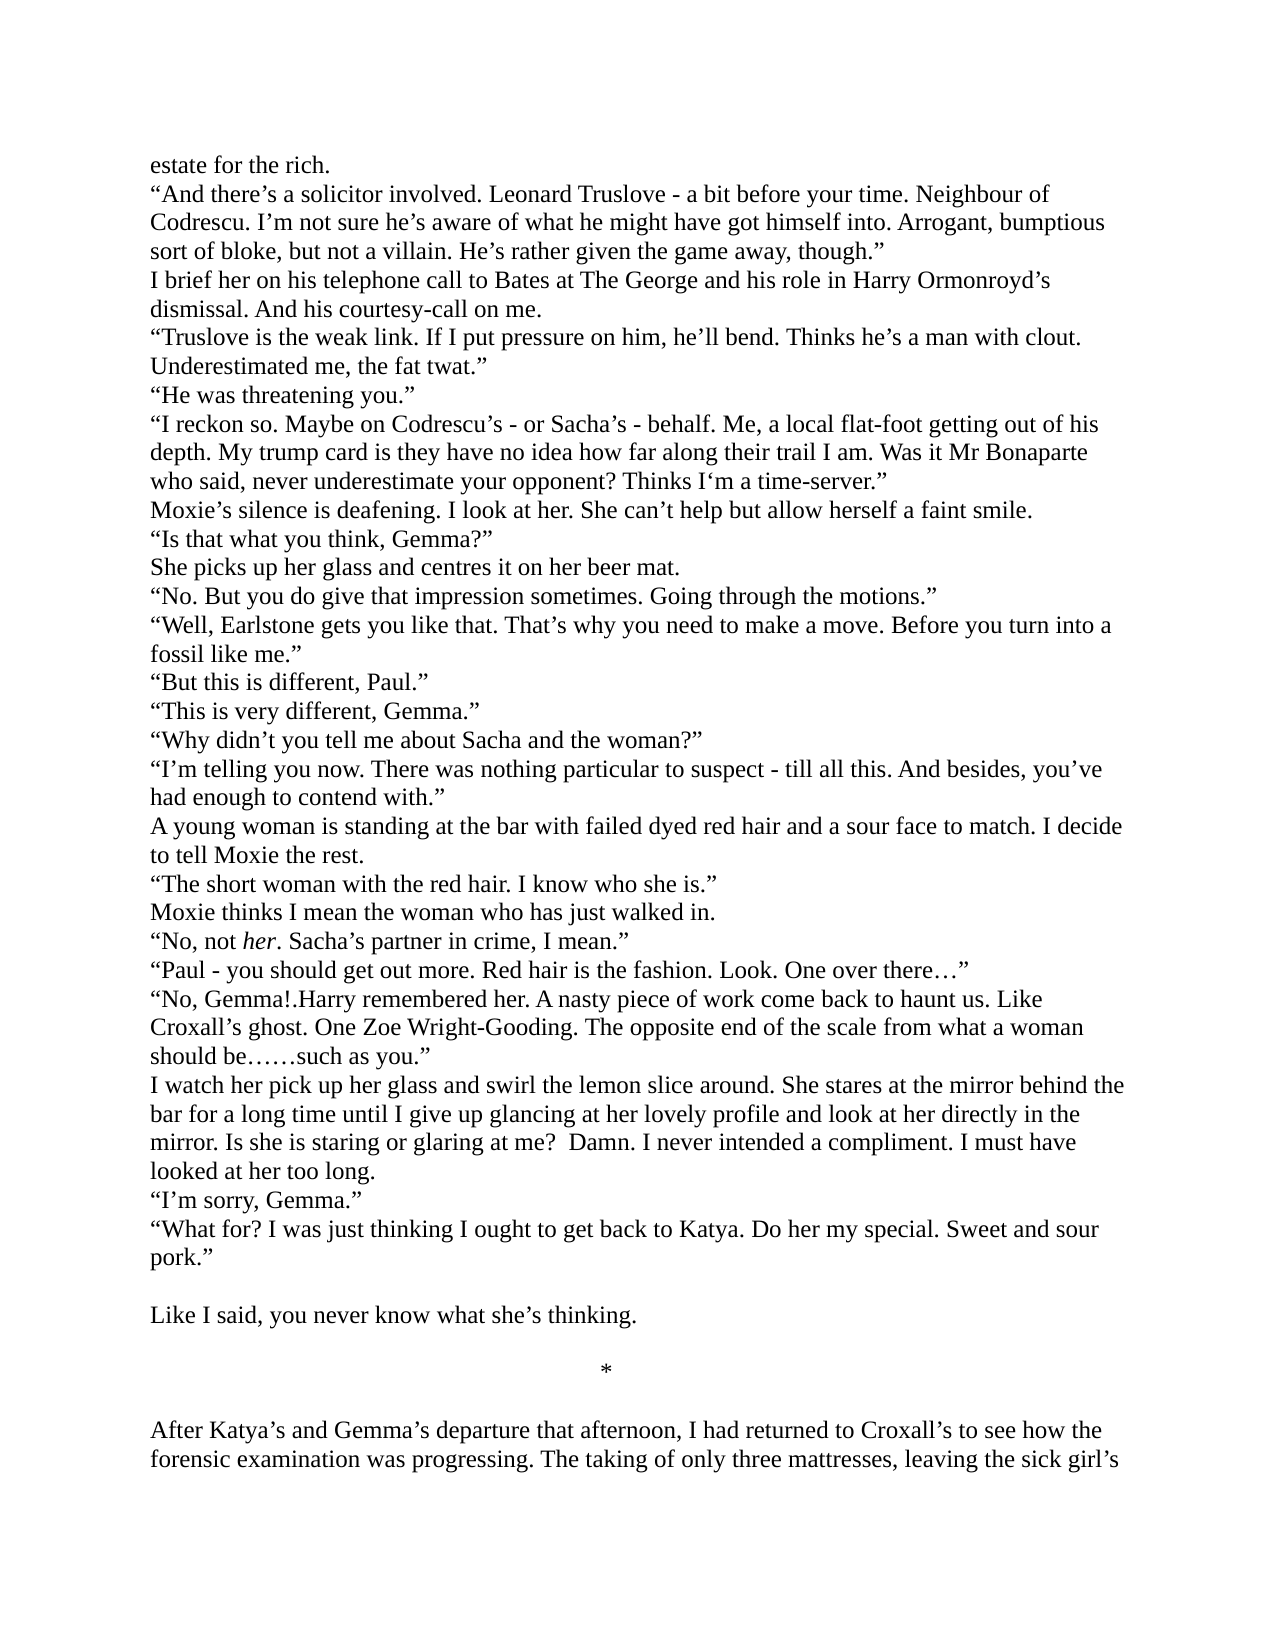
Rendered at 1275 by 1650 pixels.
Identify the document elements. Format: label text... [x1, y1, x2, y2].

text “Paul - you should get out more. Red hair is the fashion. Look. One over there…” [150, 955, 1125, 984]
text “What for? I was just thinking I ought to get back to Katya. Do her my special. Sweet and sour pork.” [150, 1214, 1125, 1271]
text “He was threatening you.” [150, 380, 1125, 409]
text Moxie thinks I mean the woman who has just walked in. [150, 897, 1125, 926]
text I watch her pick up her glass and swirl the lemon slice around. She stares at the mirror behind the bar for a long time until I give up glancing at her lovely profile and look at her directly in the mirror. Is she is staring or glaring at me? Damn. I never intended a compliment. I must have looked at her too long. [150, 1070, 1125, 1185]
text “But this is different, Paul.” [150, 667, 1125, 696]
text * [150, 1357, 1125, 1386]
text Moxie’s silence is deafening. I look at her. She can’t help but allow herself a faint smile. [150, 495, 1125, 524]
text Like I said, you never know what she’s thinking. [150, 1300, 1125, 1329]
text “No, Gemma!.Harry remembered her. A nasty piece of work come back to haunt us. Like Croxall’s ghost. One Zoe Wright-Gooding. The opposite end of the scale from what a woman should be……such as you.” [150, 984, 1125, 1070]
text “No, not her. Sacha’s partner in crime, I mean.” [150, 926, 1125, 955]
text “Truslove is the weak link. If I put pressure on him, he’ll bend. Thinks he’s a man with clout. Underestimated me, the fat twat.” [150, 322, 1125, 380]
text “This is very different, Gemma.” [150, 696, 1125, 725]
text “No. But you do give that impression sometimes. Going through the motions.” [150, 581, 1125, 610]
text “I’m telling you now. There was nothing particular to suspect - till all this. And besides, you’ve had enough to contend with.” [150, 754, 1125, 811]
text A young woman is standing at the bar with failed dyed red hair and a sour face to match. I decide to tell Moxie the rest. [150, 811, 1125, 869]
text “Why didn’t you tell me about Sacha and the woman?” [150, 725, 1125, 754]
text “I reckon so. Maybe on Codrescu’s - or Sacha’s - behalf. Me, a local flat-foot getting out of his depth. My trump card is they have no idea how far along their trail I am. Was it Mr Bonaparte who said, never underestimate your opponent? Thinks I‘m a time-server.” [150, 409, 1125, 495]
text “And there’s a solicitor involved. Leonard Truslove - a bit before your time. Neighbour of Codrescu. I’m not sure he’s aware of what he might have got himself into. Arrogant, bumptious sort of bloke, but not a villain. He’s rather given the game away, though.” [150, 179, 1125, 265]
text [150, 1415, 1125, 1472]
text “I’m sorry, Gemma.” [150, 1185, 1125, 1214]
text I brief her on his telephone call to Bates at The George and his role in Harry Ormonroyd’s dismissal. And his courtesy-call on me. [150, 265, 1125, 322]
text She picks up her glass and centres it on her beer mat. [150, 552, 1125, 581]
text “Is that what you think, Gemma?” [150, 524, 1125, 552]
text “Well, Earlstone gets you like that. That’s why you need to make a move. Before you turn into a fossil like me.” [150, 610, 1125, 667]
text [150, 150, 1125, 179]
text “The short woman with the red hair. I know who she is.” [150, 869, 1125, 897]
